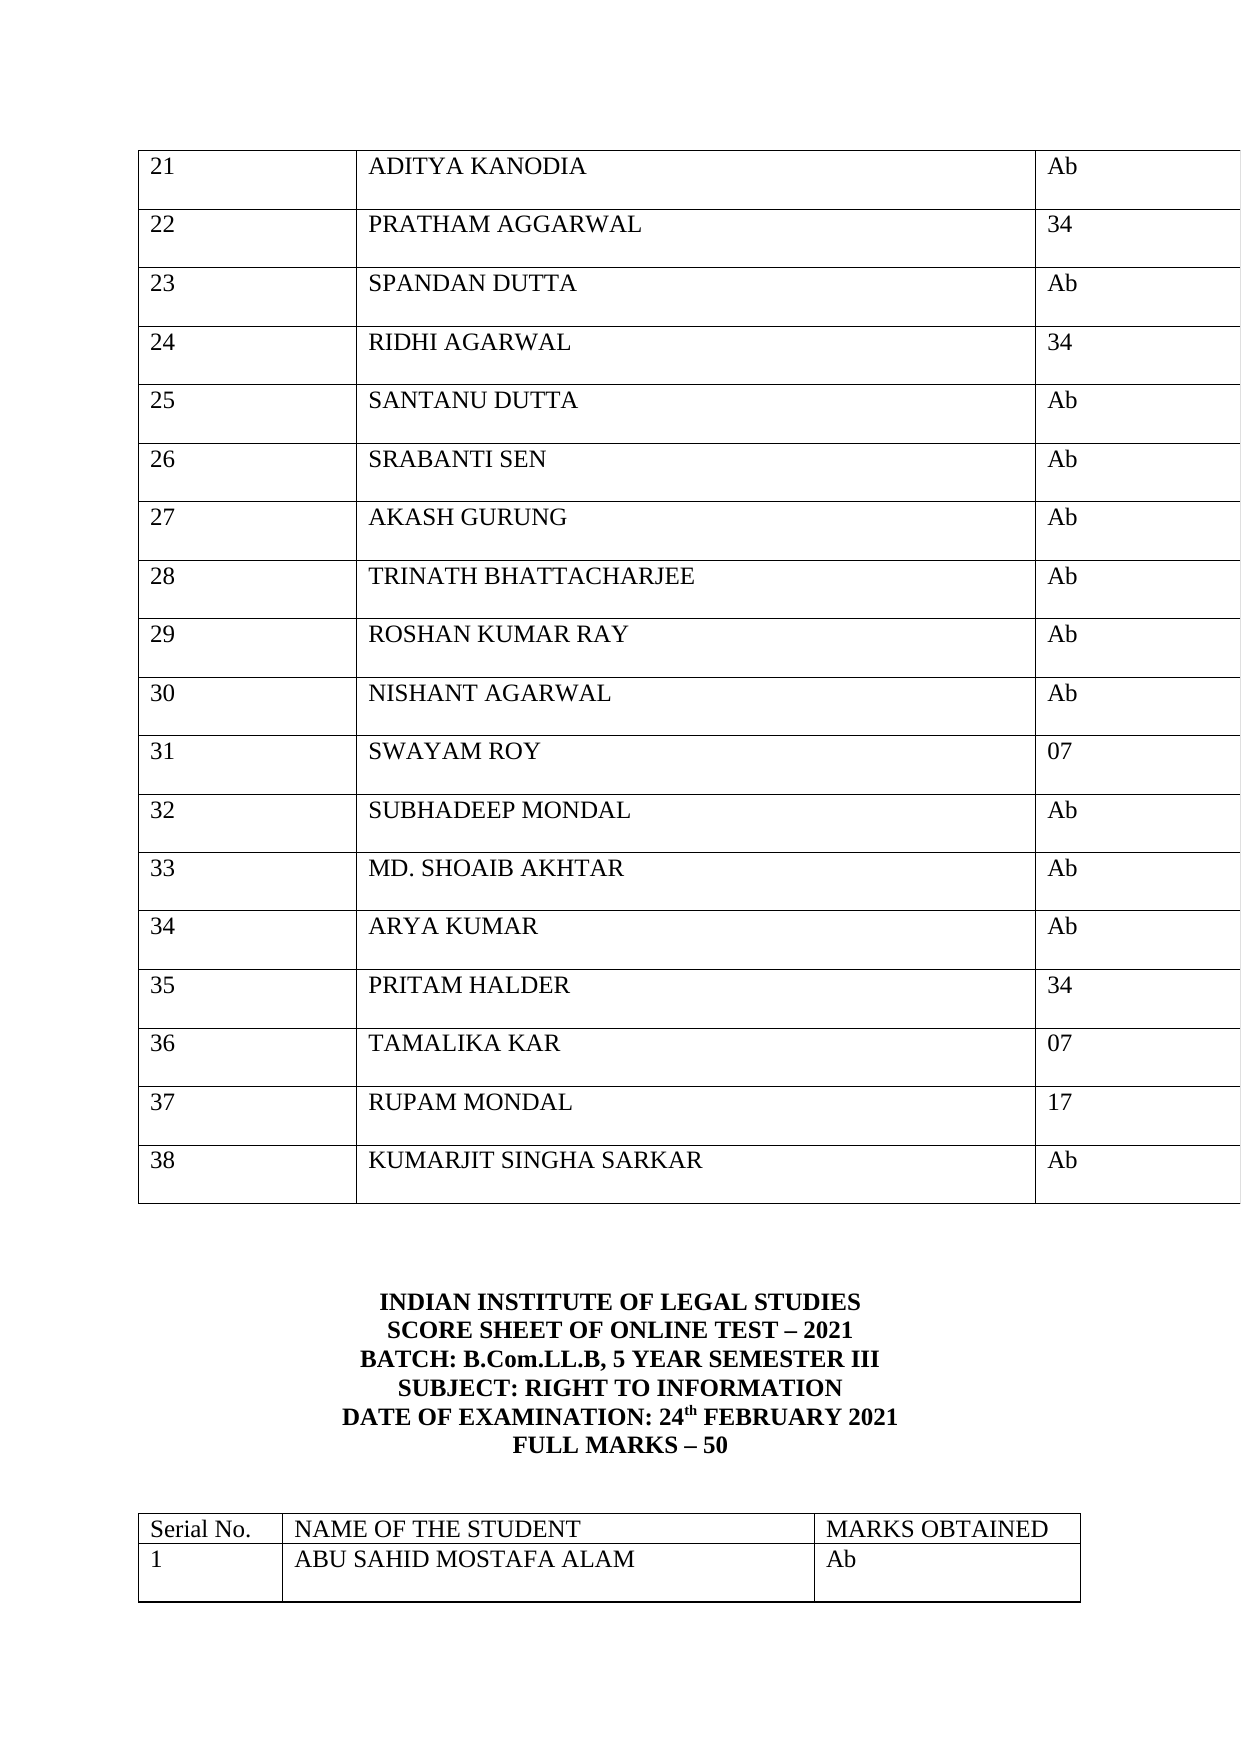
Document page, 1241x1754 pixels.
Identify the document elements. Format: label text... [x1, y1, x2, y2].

table_cell 30 [139, 678, 356, 735]
table_cell SPANDAN DUTTA [357, 268, 1035, 326]
text SUBJECT: RIGHT TO INFORMATION [150, 1373, 1090, 1402]
table_cell 27 [139, 502, 356, 560]
table_cell SANTANU DUTTA [357, 385, 1035, 443]
table_cell 33 [139, 853, 356, 910]
table_cell 28 [139, 561, 356, 618]
table_cell Ab [1036, 385, 1240, 443]
table_cell RIDHI AGARWAL [357, 327, 1035, 384]
table_cell ABU SAHID MOSTAFA ALAM [283, 1544, 814, 1601]
table_cell ARYA KUMAR [357, 911, 1035, 969]
table_cell 17 [1036, 1087, 1240, 1144]
table_cell TAMALIKA KAR [357, 1029, 1035, 1086]
table_cell 24 [139, 327, 356, 384]
table_cell KUMARJIT SINGHA SARKAR [357, 1146, 1035, 1203]
table_cell 31 [139, 736, 356, 794]
text SCORE SHEET OF ONLINE TEST – 2021 [150, 1315, 1090, 1344]
table_cell 23 [139, 268, 356, 326]
table_cell Ab [1036, 619, 1240, 677]
table_cell 36 [139, 1029, 356, 1086]
table_cell SWAYAM ROY [357, 736, 1035, 794]
table_cell 34 [1036, 210, 1240, 267]
table_cell 37 [139, 1087, 356, 1144]
table_cell Ab [1036, 853, 1240, 910]
text BATCH: B.Com.LL.B, 5 YEAR SEMESTER III [150, 1344, 1090, 1373]
text DATE OF EXAMINATION: 24th FEBRUARY 2021 [150, 1402, 1090, 1430]
table_cell Ab [1036, 561, 1240, 618]
table_cell 32 [139, 795, 356, 852]
table_cell 22 [139, 210, 356, 267]
table_cell 25 [139, 385, 356, 443]
table_cell 34 [1036, 970, 1240, 1027]
table_cell Ab [1036, 268, 1240, 326]
table_cell Ab [1036, 502, 1240, 560]
table_cell Ab [1036, 151, 1240, 208]
text INDIAN INSTITUTE OF LEGAL STUDIES [150, 1287, 1090, 1315]
table_cell RUPAM MONDAL [357, 1087, 1035, 1144]
table_cell 34 [1036, 327, 1240, 384]
table_cell 34 [139, 911, 356, 969]
table_header NAME OF THE STUDENT [283, 1514, 814, 1543]
table_cell AKASH GURUNG [357, 502, 1035, 560]
table_cell Ab [1036, 795, 1240, 852]
table_cell SUBHADEEP MONDAL [357, 795, 1035, 852]
table_cell 07 [1036, 1029, 1240, 1086]
table_cell SRABANTI SEN [357, 444, 1035, 501]
table_cell ADITYA KANODIA [357, 151, 1035, 208]
table_cell Ab [1036, 1146, 1240, 1203]
table_cell PRATHAM AGGARWAL [357, 210, 1035, 267]
table_cell Ab [815, 1544, 1080, 1601]
table_cell MD. SHOAIB AKHTAR [357, 853, 1035, 910]
table_cell TRINATH BHATTACHARJEE [357, 561, 1035, 618]
table_cell 38 [139, 1146, 356, 1203]
table_cell PRITAM HALDER [357, 970, 1035, 1027]
table_cell Ab [1036, 678, 1240, 735]
table_cell Ab [1036, 911, 1240, 969]
table_cell NISHANT AGARWAL [357, 678, 1035, 735]
table_cell 26 [139, 444, 356, 501]
table_header MARKS OBTAINED [815, 1514, 1080, 1543]
table_cell 1 [139, 1544, 282, 1601]
table_cell 21 [139, 151, 356, 208]
table_header Serial No. [139, 1514, 282, 1543]
table_cell 35 [139, 970, 356, 1027]
text FULL MARKS – 50 [150, 1430, 1090, 1459]
table_cell ROSHAN KUMAR RAY [357, 619, 1035, 677]
table_cell 07 [1036, 736, 1240, 794]
table_cell 29 [139, 619, 356, 677]
table_cell Ab [1036, 444, 1240, 501]
